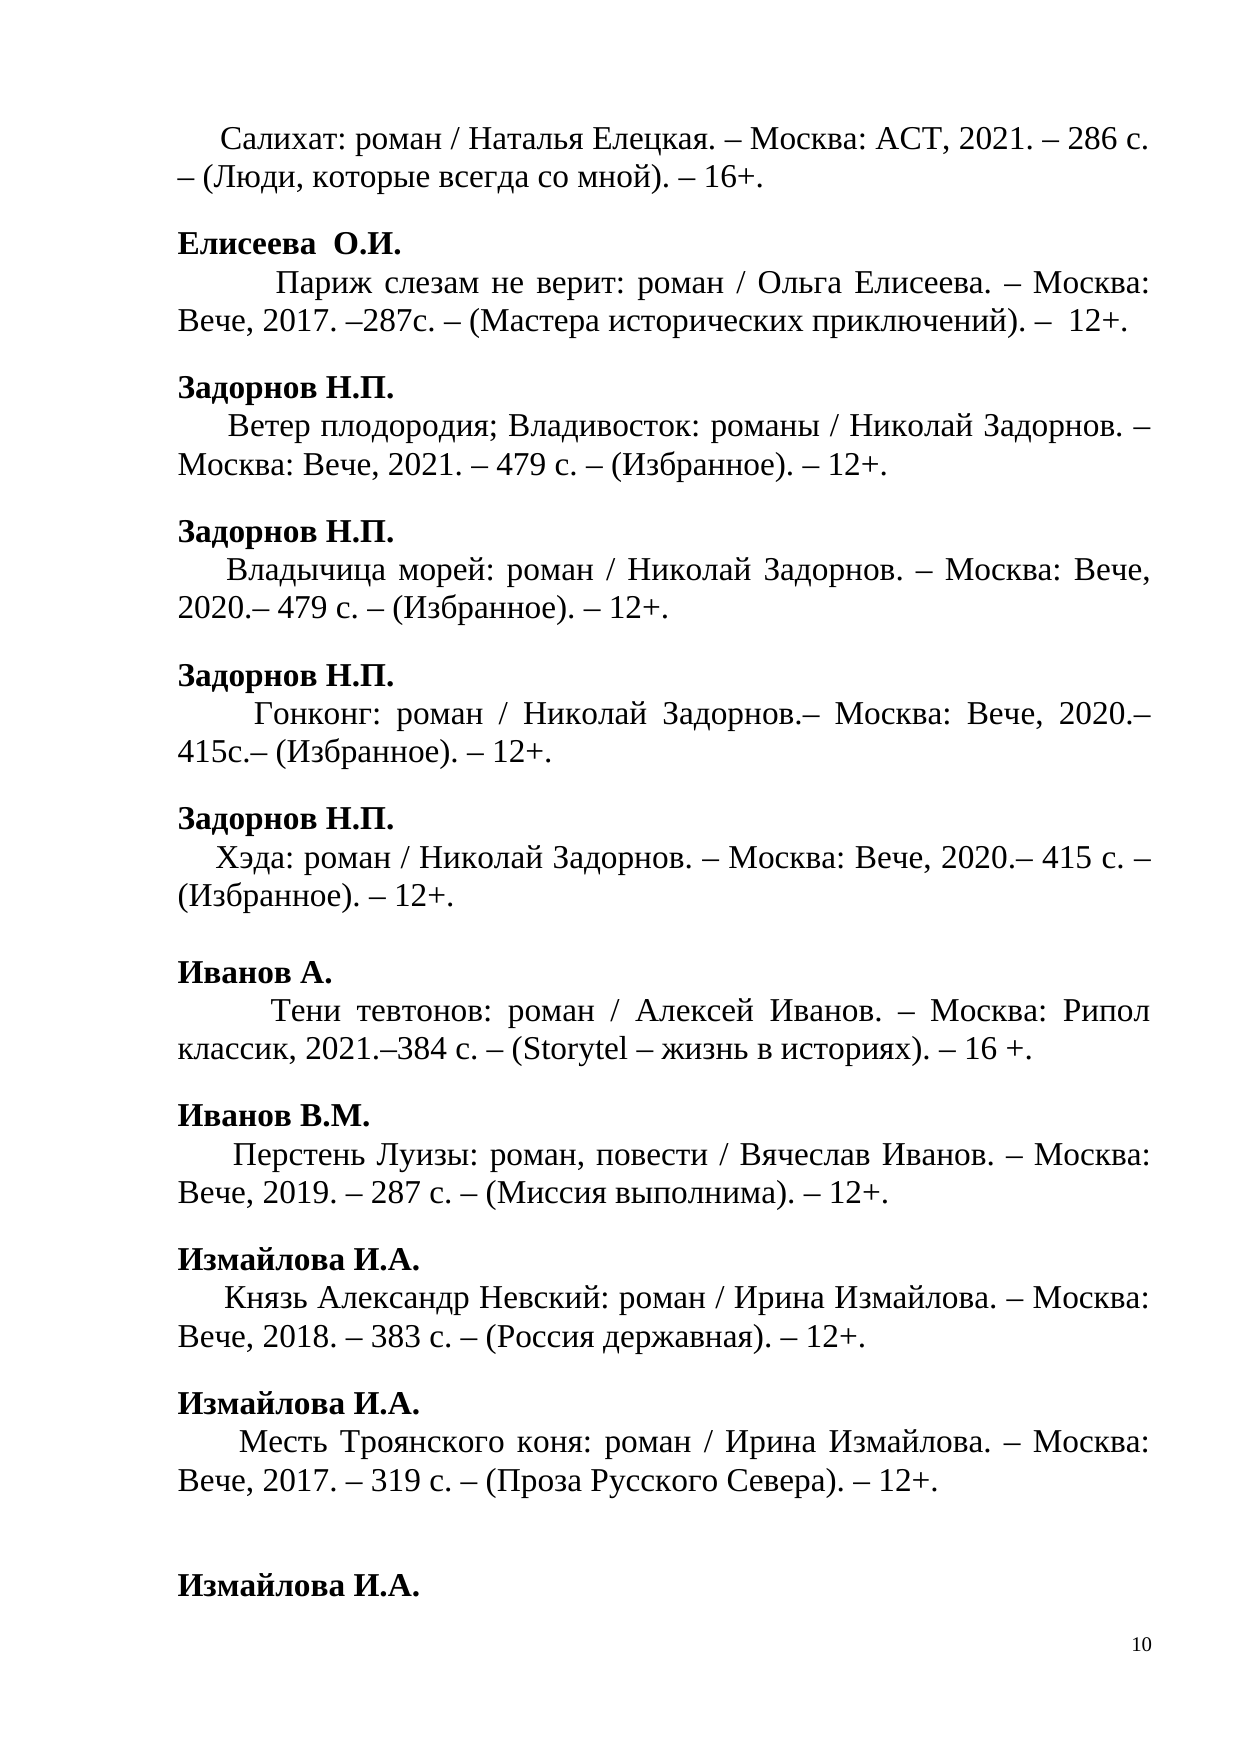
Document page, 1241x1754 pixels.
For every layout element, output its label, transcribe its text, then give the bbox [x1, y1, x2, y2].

text Гонконг: роман / Николай Задорнов.– Москва: Вече, 2020.– 415с.– (Избранное). – 12+. [177, 693, 1152, 770]
text Иванов А. [177, 952, 1152, 990]
text Елисеева О.И. [177, 223, 1152, 262]
text Хэда: роман / Николай Задорнов. – Москва: Вече, 2020.– 415 с. –(Избранное). – 12+. [177, 837, 1152, 913]
text Перстень Луизы: роман, повести / Вячеслав Иванов. – Москва: Вече, 2019. – 287 с. – (Миссия выполнима). – 12+. [177, 1134, 1152, 1211]
text Задорнов Н.П. [177, 511, 1152, 549]
text Задорнов Н.П. [177, 798, 1152, 837]
text Задорнов Н.П. [177, 655, 1152, 693]
text Князь Александр Невский: роман / Ирина Измайлова. – Москва: Вече, 2018. – 383 с. – (Россия державная). – 12+. [177, 1278, 1152, 1354]
text Ветер плодородия; Владивосток: романы / Николай Задорнов. – Москва: Вече, 2021. – 479 с. – (Избранное). – 12+. [177, 406, 1152, 482]
text Измайлова И.А. [177, 1239, 1152, 1278]
text Владычица морей: роман / Николай Задорнов. – Москва: Вече, 2020.– 479 с. – (Избранное). – 12+. [177, 549, 1152, 626]
text Тени тевтонов: роман / Алексей Иванов. – Москва: Рипол классик, 2021.–384 с. – (Storytel – жизнь в историях). – 16 +. [177, 990, 1152, 1067]
text Иванов В.М. [177, 1096, 1152, 1134]
text Измайлова И.А. [177, 1565, 1152, 1603]
text Париж слезам не верит: роман / Ольга Елисеева. – Москва: Вече, 2017. –287с. – (Мастера исторических приключений). – 12+. [166, 262, 1152, 338]
text Салихат: роман / Наталья Елецкая. – Москва: АСТ, 2021. – 286 с. – (Люди, которые всегда со мной). – 16+. [177, 118, 1152, 195]
text Измайлова И.А. [177, 1383, 1152, 1421]
text Задорнов Н.П. [177, 367, 1152, 406]
text Месть Троянского коня: роман / Ирина Измайлова. – Москва: Вече, 2017. – 319 с. – (Проза Русского Севера). – 12+. [177, 1421, 1152, 1498]
